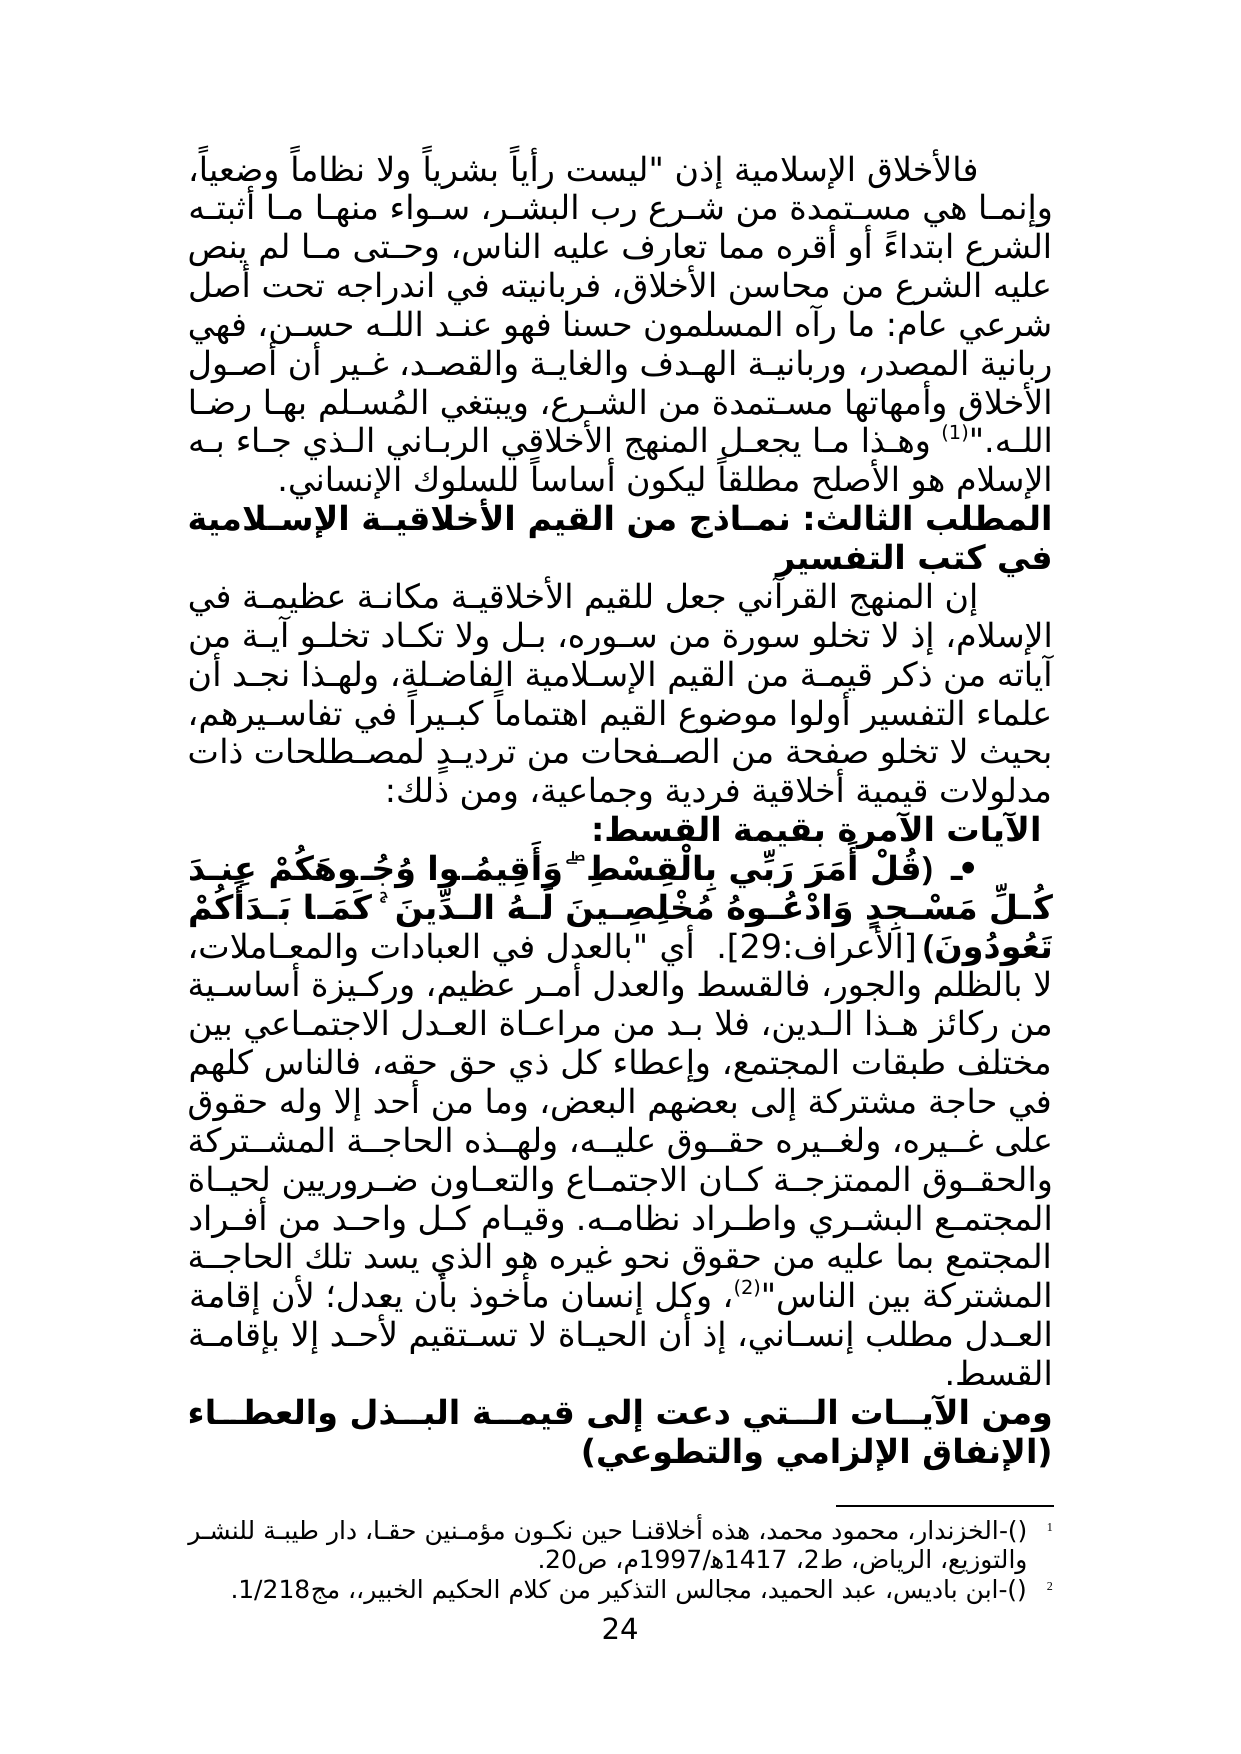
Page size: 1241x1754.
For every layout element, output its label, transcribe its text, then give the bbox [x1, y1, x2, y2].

text الآيات الآمرة بقيمة القسط: [187, 811, 1053, 849]
text فالأخلاق الإسلامية إذن "ليست رأياً بشرياً ولا نظاماً وضعياً، وإنما هي مستمدة من شرع رب البشر، سواء منها ما أثبته الشرع ابتداءً أو أقره مما تعارف عليه الناس، وحتى ما لم ينص عليه الشرع من محاسن الأخلاق، فربانيته في اندراجه تحت أصل شرعي عام: ما رآه المسلمون حسنا فهو عند الله حسن، فهي ربانية المصدر، وربانية الهدف والغاية والقصد، غير أن أصول الأخلاق وأمهاتها مستمدة من الشرع، ويبتغي المُسلم بها رضا الله."() وهذا ما يجعل المنهج الأخلاقي الرباني الذي جاء به الإسلام هو الأصلح مطلقاً ليكون أساساً للسلوك الإنساني. [187, 150, 1053, 500]
text إن المنهج القرآني جعل للقيم الأخلاقية مكانة عظيمة في الإسلام، إذ لا تخلو سورة من سوره، بل ولا تكاد تخلو آية من آياته من ذكر قيمة من القيم الإسلامية الفاضلة، ولهذا نجد أن علماء التفسير أولوا موضوع القيم اهتماماً كبيراً في تفاسيرهم، بحيث لا تخلو صفحة من الصفحات من ترديدٍ لمصطلحات ذات مدلولات قيمية أخلاقية فردية وجماعية، ومن ذلك: [187, 577, 1053, 811]
text ومن الآيات التي دعت إلى قيمة البذل والعطاء (الإنفاق الإلزامي والتطوعي) [187, 1393, 1053, 1471]
text • ﴿قُلْ أَمَرَ رَبِّي بِالْقِسْطِ ۖ وَأَقِيمُوا وُجُوهَكُمْ عِندَ كُلِّ مَسْجِدٍ وَادْعُوهُ مُخْلِصِينَ لَهُ الدِّينَ ۚ كَمَا بَدَأَكُمْ تَعُودُونَ﴾ [الأعراف:29]. أي "بالعدل في العبادات والمعاملات، لا بالظلم والجور، فالقسط والعدل أمر عظيم، وركيزة أساسية من ركائز هذا الدين، فلا بد من مراعاة العدل الاجتماعي بين مختلف طبقات المجتمع، وإعطاء كل ذي حق حقه، فالناس كلهم في حاجة مشتركة إلى بعضهم البعض، وما من أحد إلا وله حقوق على غيره، ولغيره حقوق عليه، ولهذه الحاجة المشتركة والحقوق الممتزجة كان الاجتماع والتعاون ضروريين لحياة المجتمع البشري واطراد نظامه. وقيام كل واحد من أفراد المجتمع بما عليه من حقوق نحو غيره هو الذي يسد تلك الحاجة المشتركة بين الناس"()، وكل إنسان مأخوذ بأن يعدل؛ لأن إقامة العدل مطلب إنساني، إذ أن الحياة لا تستقيم لأحد إلا بإقامة القسط. [187, 849, 1053, 1393]
text المطلب الثالث: نماذج من القيم الأخلاقية الإسلامية في كتب التفسير [187, 500, 1053, 577]
